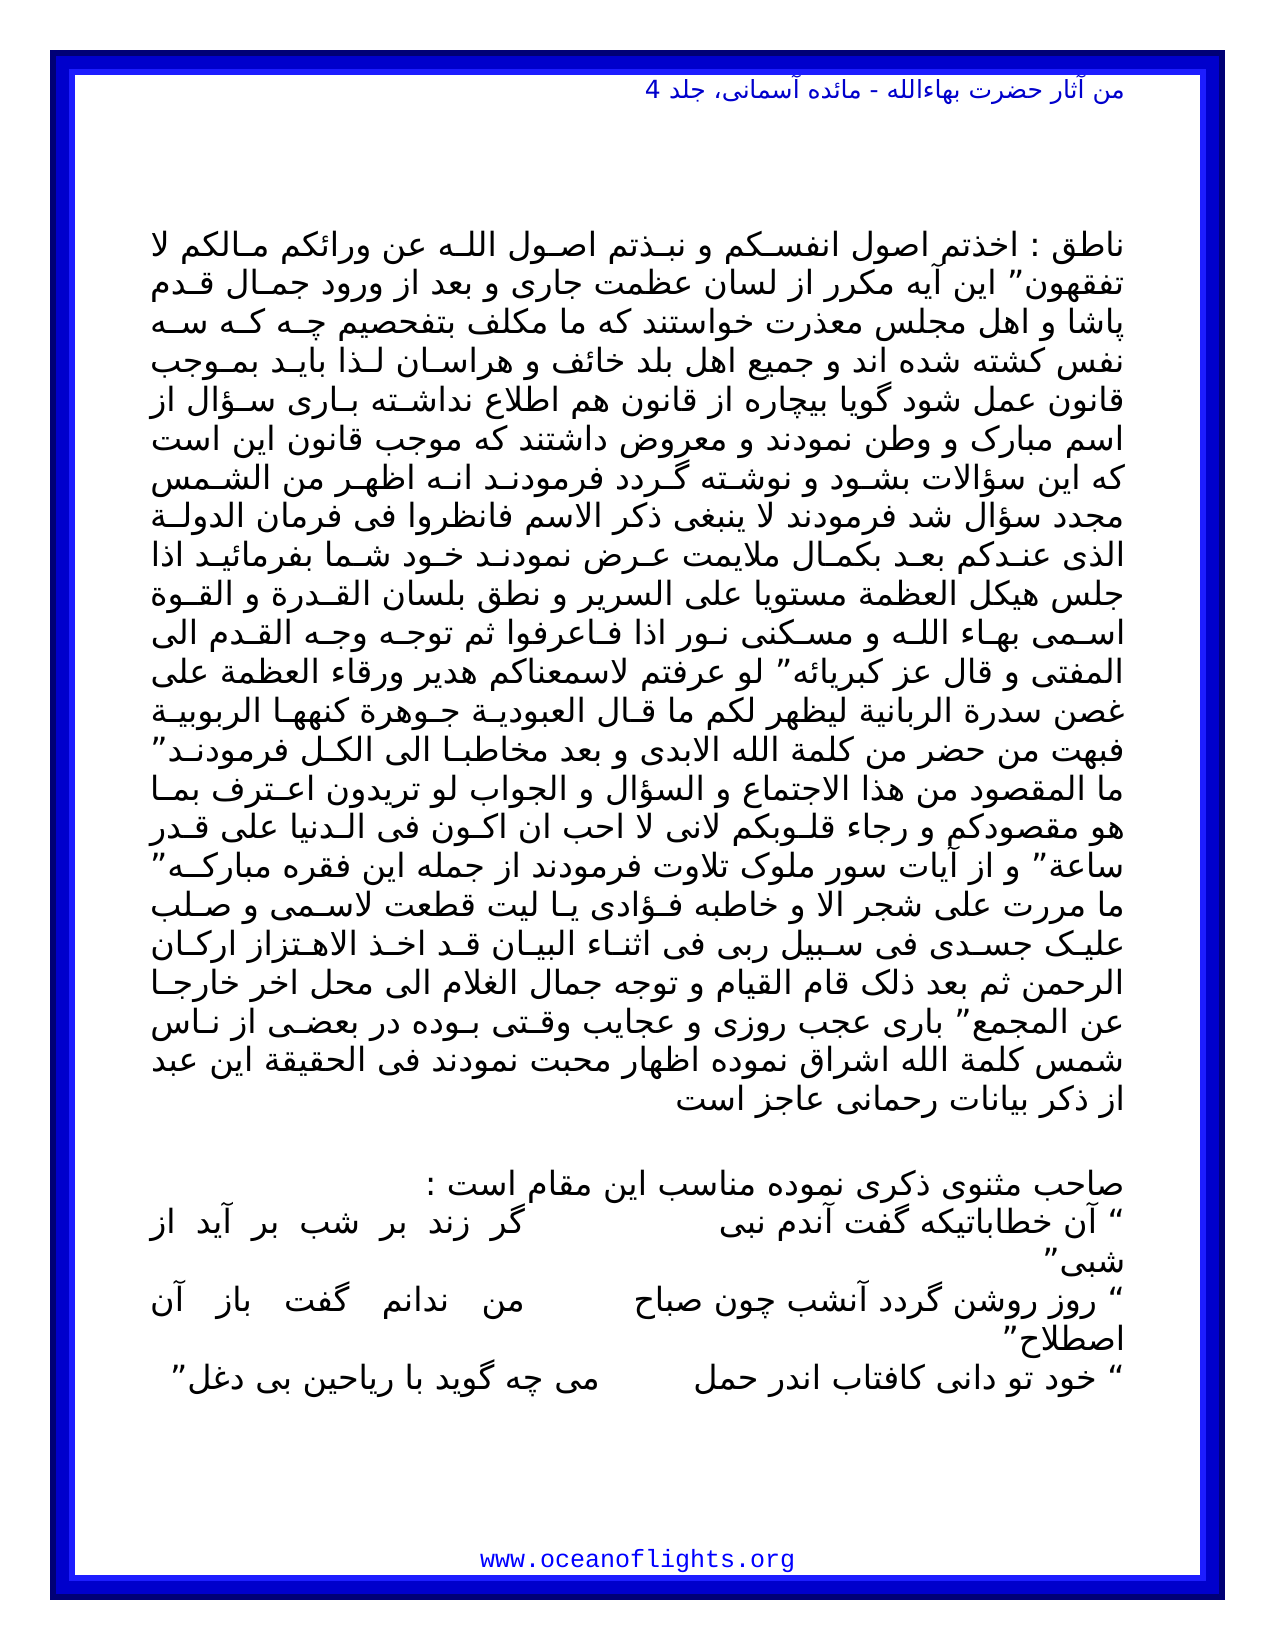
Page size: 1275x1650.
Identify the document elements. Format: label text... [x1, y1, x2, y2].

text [150, 225, 1125, 1119]
text “ خود تو دانی کافتاب اندر حمل می چه گوید با ریاحین بی دغل” [150, 1358, 1125, 1397]
text صاحب مثنوی ذکری نموده مناسب این مقام است : [150, 1164, 1125, 1203]
text “ روز روشن گردد آنشب چون صباح من ندانم گفت باز آن اصطلاح” [150, 1281, 1125, 1358]
text “ آن خطاباتیکه گفت آندم نبی گر زند بر شب بر آید از شبی” [150, 1203, 1125, 1281]
